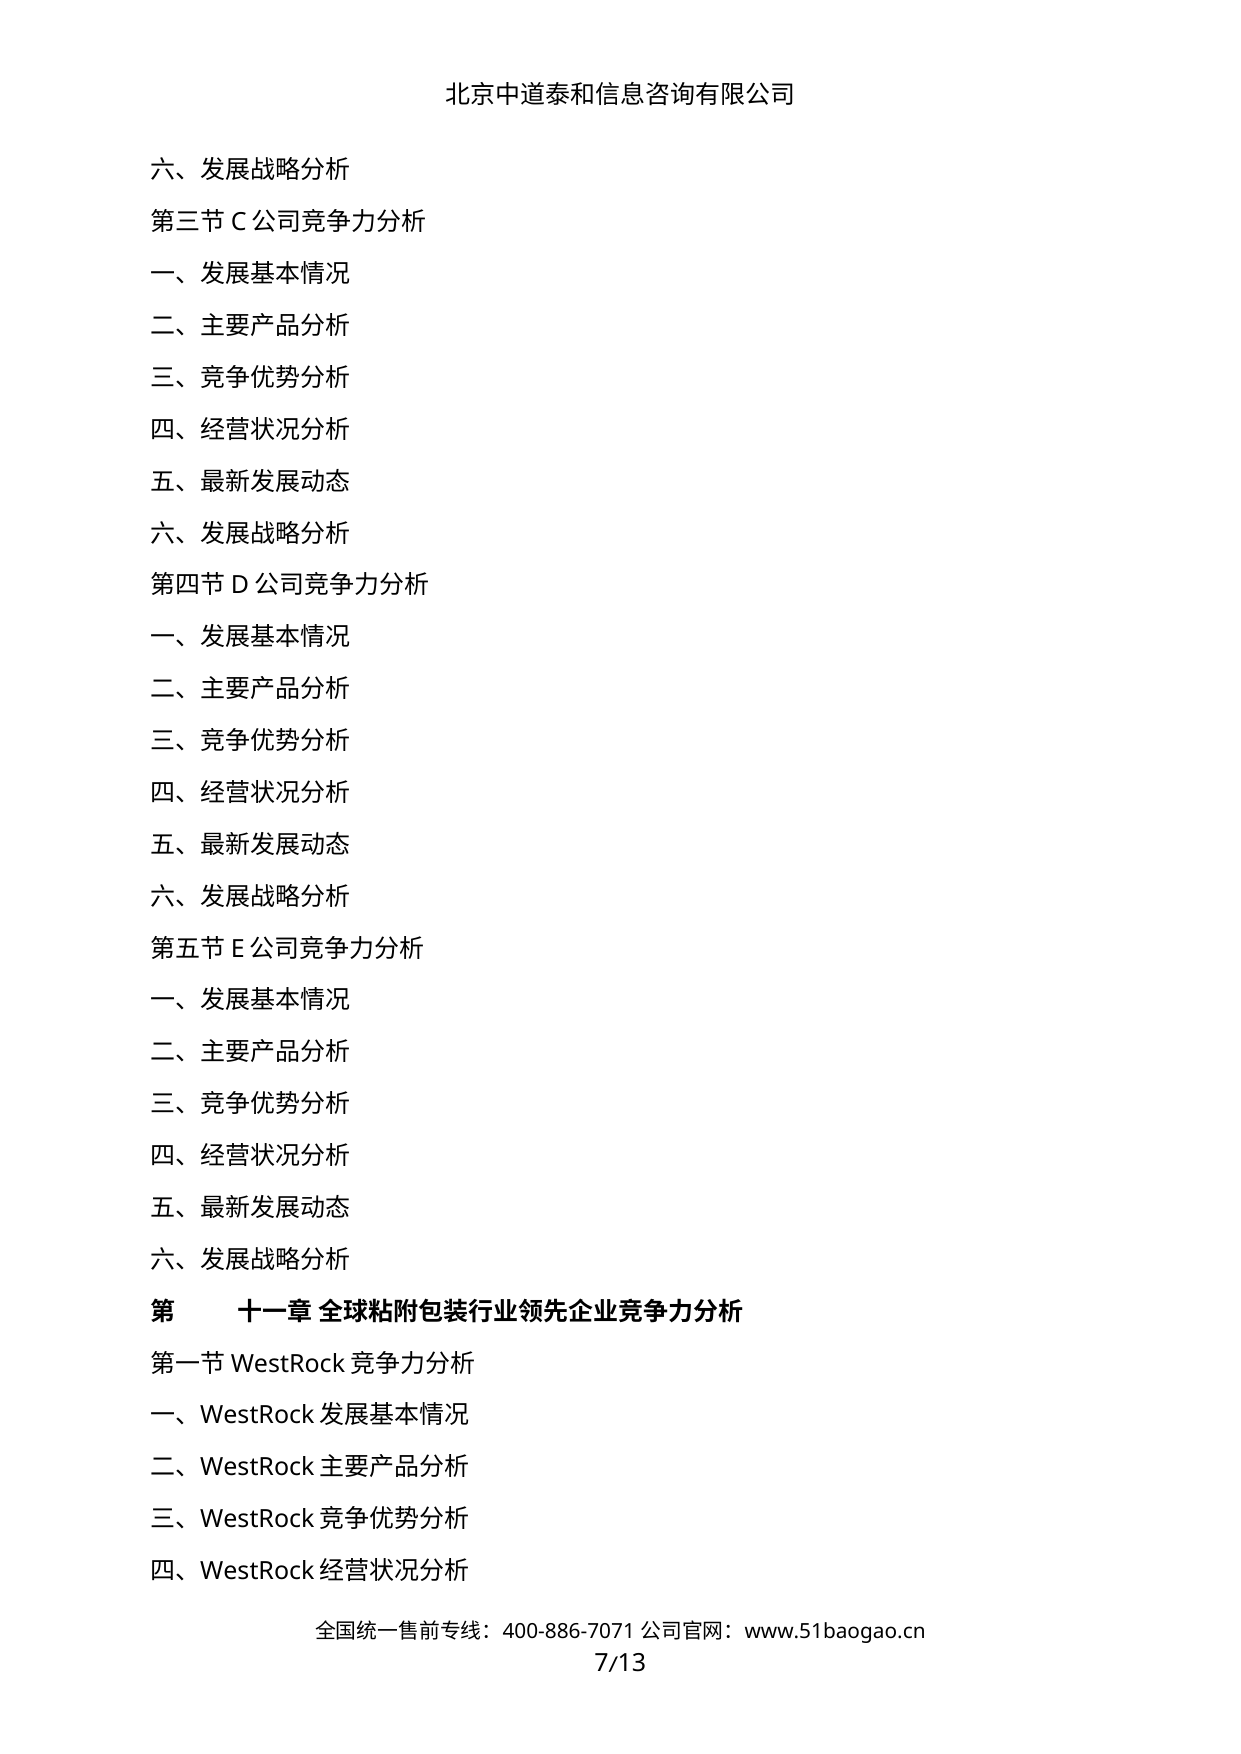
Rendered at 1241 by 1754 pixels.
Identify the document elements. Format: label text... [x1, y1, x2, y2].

text 第三节 C公司竞争力分析 [150, 202, 1090, 238]
text 六、发展战略分析 [150, 513, 1090, 549]
text 二、主要产品分析 [150, 306, 1090, 342]
text 一、发展基本情况 [150, 617, 1090, 653]
text 二、主要产品分析 [150, 1032, 1090, 1068]
text 第 十一章 全球粘附包装行业领先企业竞争力分析 [150, 1291, 1090, 1327]
text 五、最新发展动态 [150, 1187, 1090, 1224]
text 三、竞争优势分析 [150, 721, 1090, 757]
text 六、发展战略分析 [150, 150, 1090, 186]
text 一、发展基本情况 [150, 254, 1090, 290]
text 第四节 D公司竞争力分析 [150, 565, 1090, 601]
text 二、主要产品分析 [150, 669, 1090, 705]
text 三、竞争优势分析 [150, 357, 1090, 394]
text 一、WestRock发展基本情况 [150, 1395, 1090, 1431]
text 四、经营状况分析 [150, 1136, 1090, 1172]
text 四、经营状况分析 [150, 409, 1090, 446]
text 六、发展战略分析 [150, 1239, 1090, 1276]
text 二、WestRock主要产品分析 [150, 1447, 1090, 1483]
text 五、最新发展动态 [150, 824, 1090, 861]
text 第五节 E公司竞争力分析 [150, 928, 1090, 964]
text 一、发展基本情况 [150, 980, 1090, 1016]
text 四、经营状况分析 [150, 772, 1090, 809]
text 三、WestRock竞争优势分析 [150, 1499, 1090, 1535]
text 四、WestRock经营状况分析 [150, 1551, 1090, 1587]
text 六、发展战略分析 [150, 876, 1090, 912]
text 第一节 WestRock竞争力分析 [150, 1343, 1090, 1379]
text 五、最新发展动态 [150, 461, 1090, 497]
text 三、竞争优势分析 [150, 1084, 1090, 1120]
